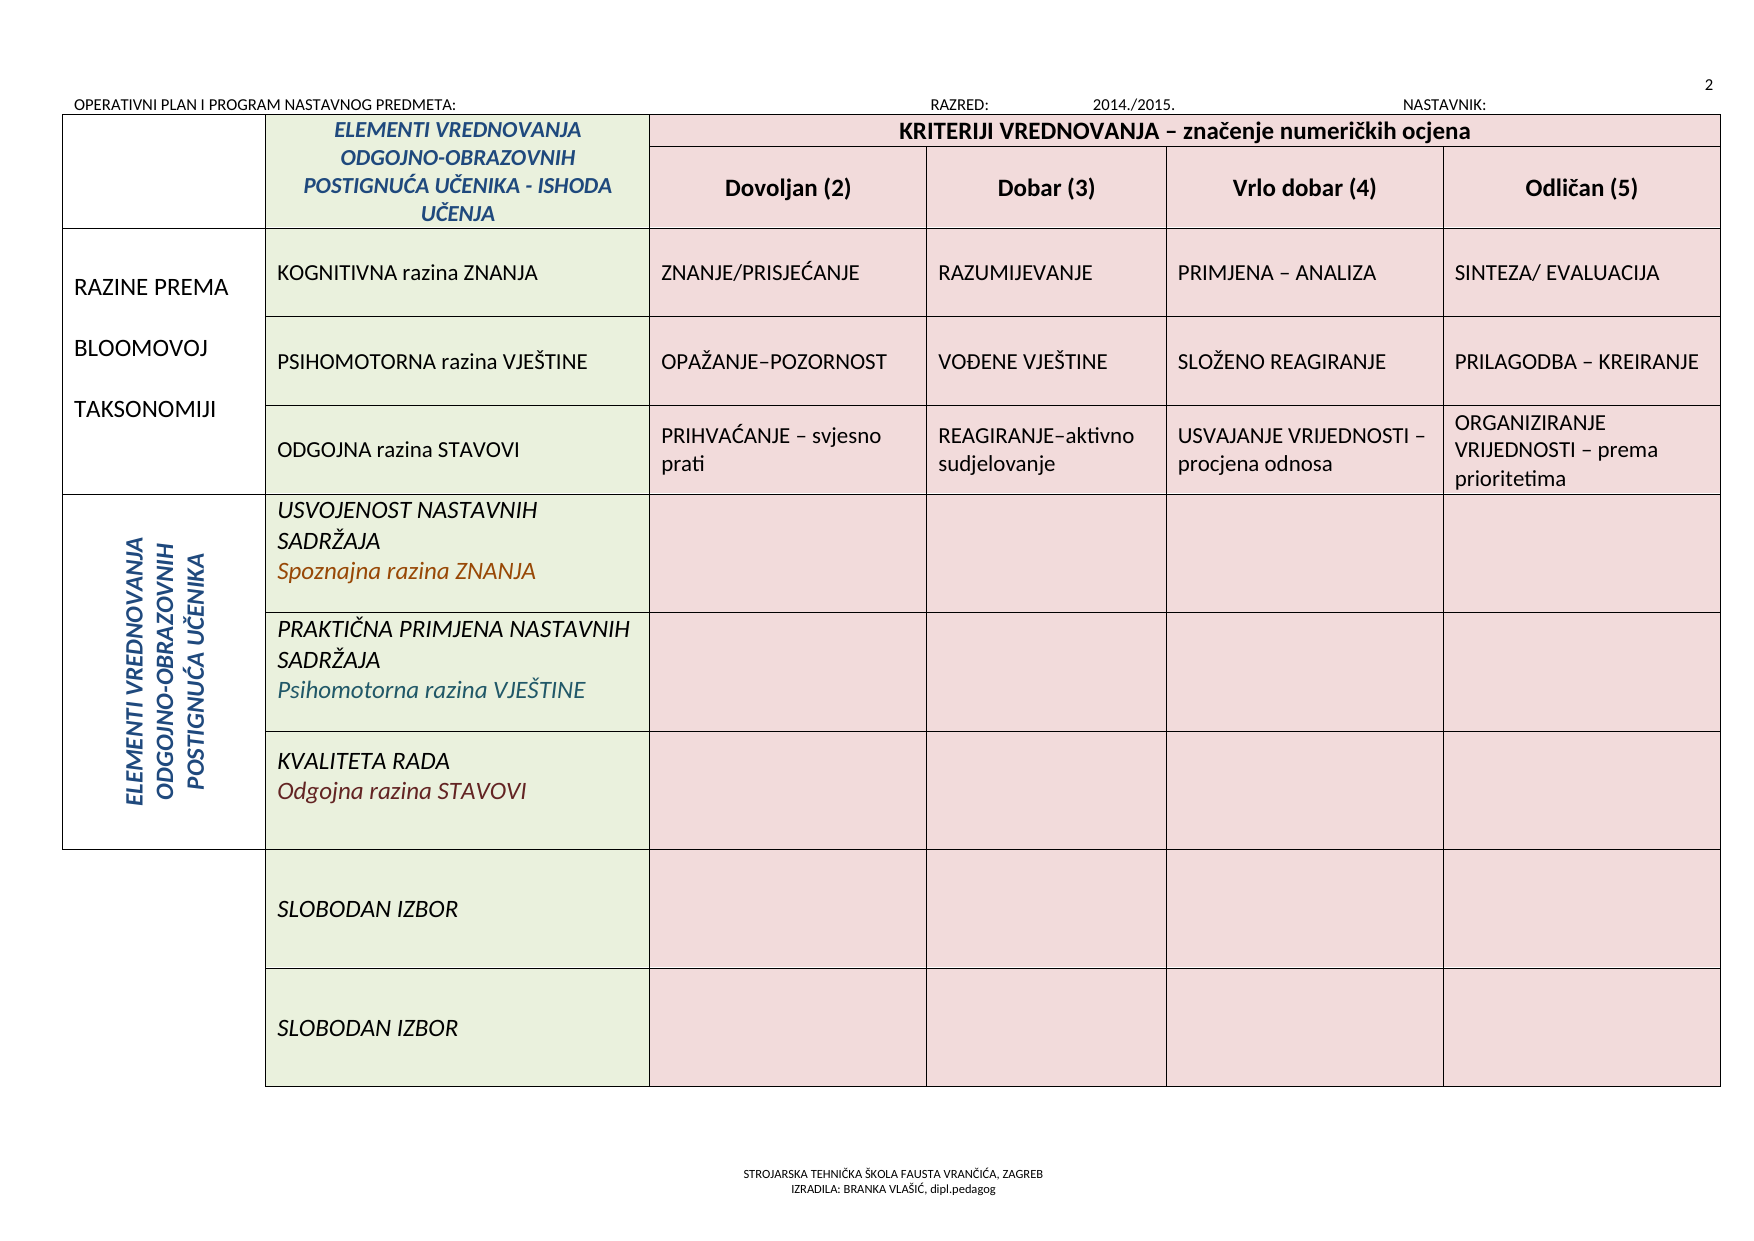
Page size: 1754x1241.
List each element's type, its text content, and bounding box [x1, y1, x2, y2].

table_cell RAZINE PREMA BLOOMOVOJ TAKSONOMIJI [63, 229, 265, 493]
table_cell [650, 495, 926, 612]
table_cell [927, 969, 1166, 1086]
table_cell ELEMENTI VREDNOVANJA ODGOJNO-OBRAZOVNIH POSTIGNUĆA UČENIKA - ISHODA UČENJA [266, 115, 649, 227]
table_cell REAGIRANJE–aktivno sudjelovanje [927, 406, 1166, 493]
table_cell [1167, 495, 1443, 612]
table_cell [650, 969, 926, 1086]
table_cell [650, 732, 926, 849]
table_cell [1444, 613, 1720, 731]
table_cell Dovoljan (2) [650, 147, 926, 227]
table_cell [1444, 732, 1720, 849]
table_cell SINTEZA/ EVALUACIJA [1444, 229, 1720, 316]
table_cell KVALITETA RADA Odgojna razina STAVOVI [266, 732, 649, 849]
table_cell [1167, 850, 1443, 967]
table_cell ELEMENTI VREDNOVANJA ODGOJNO-OBRAZOVNIH POSTIGNUĆA UČENIKA [63, 495, 265, 849]
table_cell [927, 850, 1166, 967]
table_cell USVAJANJE VRIJEDNOSTI – procjena odnosa [1167, 406, 1443, 493]
table_cell [1167, 969, 1443, 1086]
table_cell [1444, 969, 1720, 1086]
table_cell [1444, 495, 1720, 612]
table_cell Dobar (3) [927, 147, 1166, 227]
table_cell [650, 850, 926, 967]
table_cell RAZUMIJEVANJE [927, 229, 1166, 316]
table_cell Odličan (5) [1444, 147, 1720, 227]
table_cell ORGANIZIRANJE VRIJEDNOSTI – prema prioritetima [1444, 406, 1720, 493]
table_cell [927, 613, 1166, 731]
table_cell PRILAGODBA – KREIRANJE [1444, 317, 1720, 405]
table_cell PRIHVAĆANJE – svjesno prati [650, 406, 926, 493]
table_cell [1444, 850, 1720, 967]
table_cell KOGNITIVNA razina ZNANJA [266, 229, 649, 316]
table_cell ODGOJNA razina STAVOVI [266, 406, 649, 493]
table_cell Vrlo dobar (4) [1167, 147, 1443, 227]
table_cell SLOŽENO REAGIRANJE [1167, 317, 1443, 405]
table_cell [1167, 613, 1443, 731]
table_cell [650, 613, 926, 731]
table_cell OPAŽANJE–POZORNOST [650, 317, 926, 405]
table_cell SLOBODAN IZBOR [266, 969, 649, 1086]
table_cell KRITERIJI VREDNOVANJA – značenje numeričkih ocjena [650, 115, 1720, 146]
table_cell [1167, 732, 1443, 849]
table_cell USVOJENOST NASTAVNIH SADRŽAJA Spoznajna razina ZNANJA [266, 495, 649, 612]
table_cell [927, 495, 1166, 612]
table_cell PRIMJENA – ANALIZA [1167, 229, 1443, 316]
table_cell ZNANJE/PRISJEĆANJE [650, 229, 926, 316]
table_cell SLOBODAN IZBOR [266, 850, 649, 967]
table_cell [63, 115, 265, 227]
table_cell PSIHOMOTORNA razina VJEŠTINE [266, 317, 649, 405]
table_cell VOĐENE VJEŠTINE [927, 317, 1166, 405]
table_cell PRAKTIČNA PRIMJENA NASTAVNIH SADRŽAJA Psihomotorna razina VJEŠTINE [266, 613, 649, 731]
table_cell [927, 732, 1166, 849]
